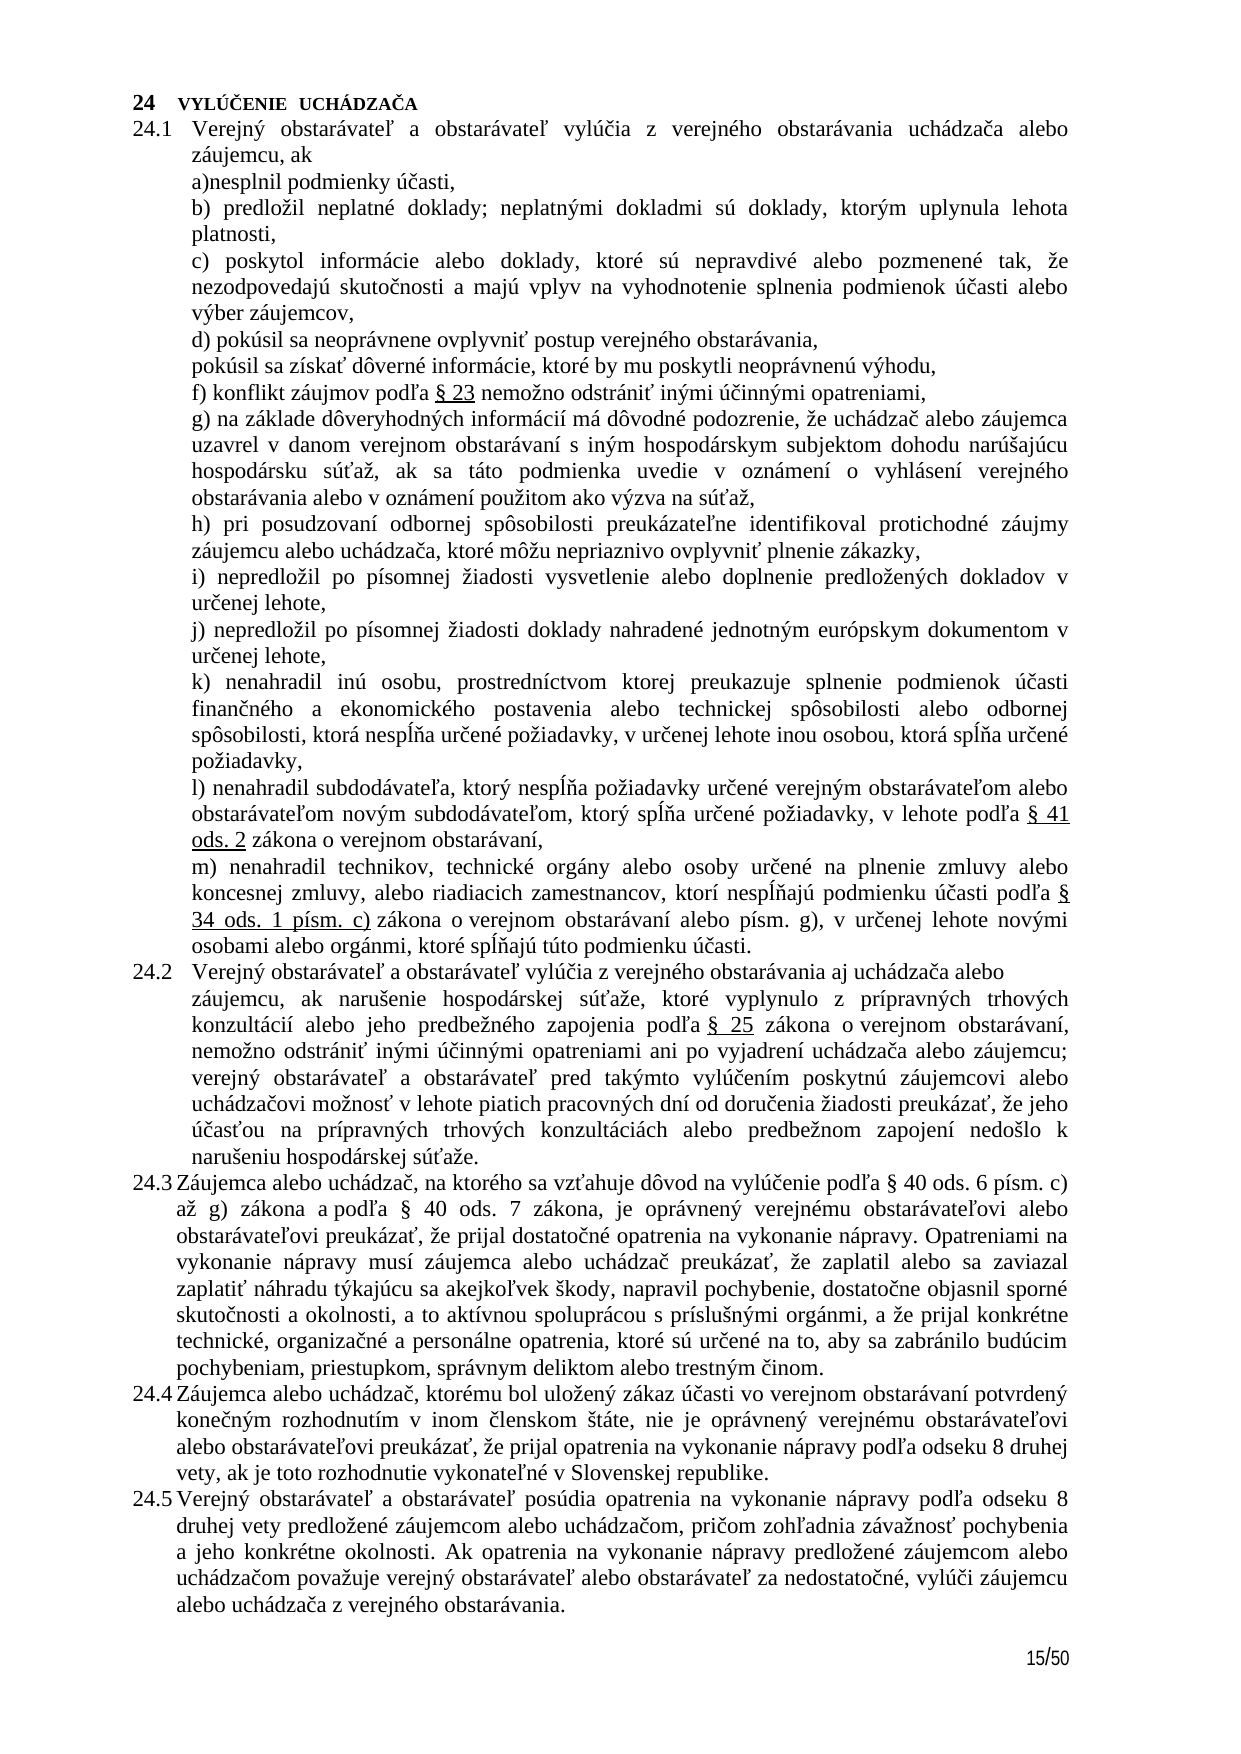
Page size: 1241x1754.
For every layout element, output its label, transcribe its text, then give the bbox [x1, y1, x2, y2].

text záujemcu, ak narušenie hospodárskej súťaže, ktoré vyplynulo z prípravných trhových konzultácií alebo jeho predbežného zapojenia podľa § 25 zákona o verejnom obstarávaní, nemožno odstrániť inými účinnými opatreniami ani po vyjadrení uchádzača alebo záujemcu; verejný obstarávateľ a obstarávateľ pred takýmto vylúčením poskytnú záujemcovi alebo uchádzačovi možnosť v lehote piatich pracovných dní od doručenia žiadosti preukázať, že jeho účasťou na prípravných trhových konzultáciách alebo predbežnom zapojení nedošlo k narušeniu hospodárskej súťaže. [191, 985, 1069, 1169]
text m) nenahradil technikov, technické orgány alebo osoby určené na plnenie zmluvy alebo koncesnej zmluvy, alebo riadiacich zamestnancov, ktorí nespĺňajú podmienku účasti podľa § 34 ods. 1 písm. c) zákona o verejnom obstarávaní alebo písm. g), v určenej lehote novými osobami alebo orgánmi, ktoré spĺňajú túto podmienku účasti. [191, 853, 1069, 958]
text l) nenahradil subdodávateľa, ktorý nespĺňa požiadavky určené verejným obstarávateľom alebo obstarávateľom novým subdodávateľom, ktorý spĺňa určené požiadavky, v lehote podľa § 41 ods. 2 zákona o verejnom obstarávaní, [191, 774, 1069, 853]
text h) pri posudzovaní odbornej spôsobilosti preukázateľne identifikoval protichodné záujmy záujemcu alebo uchádzača, ktoré môžu nepriaznivo ovplyvniť plnenie zákazky, [191, 510, 1069, 563]
text 24.2 Verejný obstarávateľ a obstarávateľ vylúčia z verejného obstarávania aj uchádzača alebo [132, 958, 1069, 985]
text k) nenahradil inú osobu, prostredníctvom ktorej preukazuje splnenie podmienok účasti finančného a ekonomického postavenia alebo technickej spôsobilosti alebo odbornej spôsobilosti, ktorá nespĺňa určené požiadavky, v určenej lehote inou osobou, ktorá spĺňa určené požiadavky, [191, 668, 1069, 774]
text f) konflikt záujmov podľa § 23 nemožno odstrániť inými účinnými opatreniami, [191, 378, 1069, 405]
text a)nesplnil podmienky účasti, [191, 168, 1069, 194]
text 24.1 Verejný obstarávateľ a obstarávateľ vylúčia z verejného obstarávania uchádzača alebo záujemcu, ak [132, 115, 1069, 168]
text c) poskytol informácie alebo doklady, ktoré sú nepravdivé alebo pozmenené tak, že nezodpovedajú skutočnosti a majú vplyv na vyhodnotenie splnenia podmienok účasti alebo výber záujemcov, [191, 247, 1069, 326]
text d) pokúsil sa neoprávnene ovplyvniť postup verejného obstarávania, [191, 326, 1069, 352]
list Záujemca alebo uchádzač, na ktorého sa vzťahuje dôvod na vylúčenie podľa § 40 ods. 6 písm. c) až g) zákona a podľa § 40 ods. 7 zákona, je oprávnený verejnému obstarávateľovi alebo obstarávateľovi preukázať, že prijal dostatočné opatrenia na vykonanie nápravy. Opatreniami na vykonanie nápravy musí záujemca alebo uchádzač preukázať, že zaplatil alebo sa zaviazal zaplatiť náhradu týkajúcu sa akejkoľvek škody, napravil pochybenie, dostatočne objasnil sporné skutočnosti a okolnosti, a to aktívnou spoluprácou s príslušnými orgánmi, a že prijal konkrétne technické, organizačné a personálne opatrenia, ktoré sú určené na to, aby sa zabránilo budúcim pochybeniam, priestupkom, správnym deliktom alebo trestným činom. [132, 1169, 1069, 1380]
text pokúsil sa získať dôverné informácie, ktoré by mu poskytli neoprávnenú výhodu, [191, 352, 1069, 378]
list Verejný obstarávateľ a obstarávateľ posúdia opatrenia na vykonanie nápravy podľa odseku 8 druhej vety predložené záujemcom alebo uchádzačom, pričom zohľadnia závažnosť pochybenia a jeho konkrétne okolnosti. Ak opatrenia na vykonanie nápravy predložené záujemcom alebo uchádzačom považuje verejný obstarávateľ alebo obstarávateľ za nedostatočné, vylúči záujemcu alebo uchádzača z verejného obstarávania. [132, 1485, 1069, 1617]
text j) nepredložil po písomnej žiadosti doklady nahradené jednotným európskym dokumentom v určenej lehote, [191, 616, 1069, 668]
text g) na základe dôveryhodných informácií má dôvodné podozrenie, že uchádzač alebo záujemca uzavrel v danom verejnom obstarávaní s iným hospodárskym subjektom dohodu narúšajúcu hospodársku súťaž, ak sa táto podmienka uvedie v oznámení o vyhlásení verejného obstarávania alebo v oznámení použitom ako výzva na súťaž, [191, 405, 1069, 510]
text b) predložil neplatné doklady; neplatnými dokladmi sú doklady, ktorým uplynula lehota platnosti, [191, 194, 1069, 247]
list Záujemca alebo uchádzač, ktorému bol uložený zákaz účasti vo verejnom obstarávaní potvrdený konečným rozhodnutím v inom členskom štáte, nie je oprávnený verejnému obstarávateľovi alebo obstarávateľovi preukázať, že prijal opatrenia na vykonanie nápravy podľa odseku 8 druhej vety, ak je toto rozhodnutie vykonateľné v Slovenskej republike. [132, 1380, 1069, 1485]
subtitle vylúčenie uchádzača [132, 89, 1069, 115]
text i) nepredložil po písomnej žiadosti vysvetlenie alebo doplnenie predložených dokladov v určenej lehote, [191, 563, 1069, 616]
